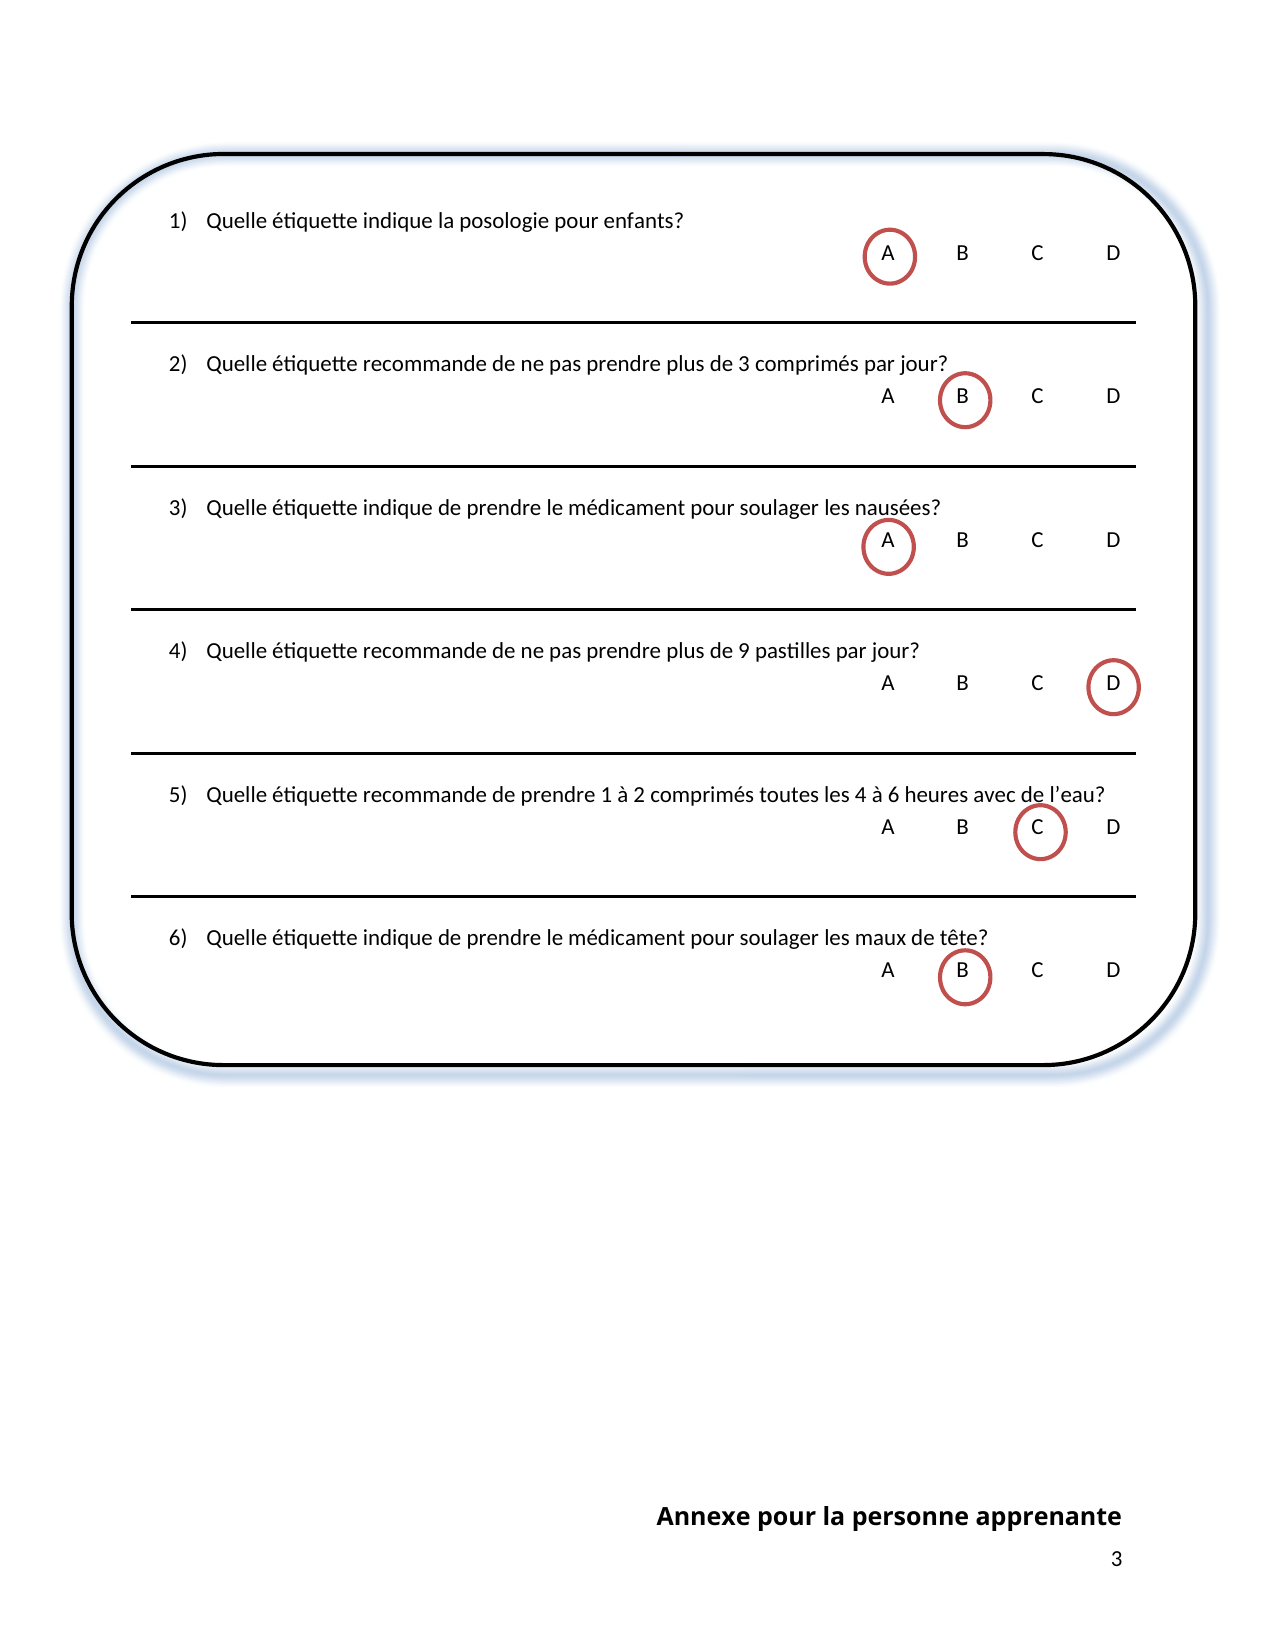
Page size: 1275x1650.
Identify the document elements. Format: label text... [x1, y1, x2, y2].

subtitle Annexe pour la personne apprenante [75, 1498, 1122, 1532]
